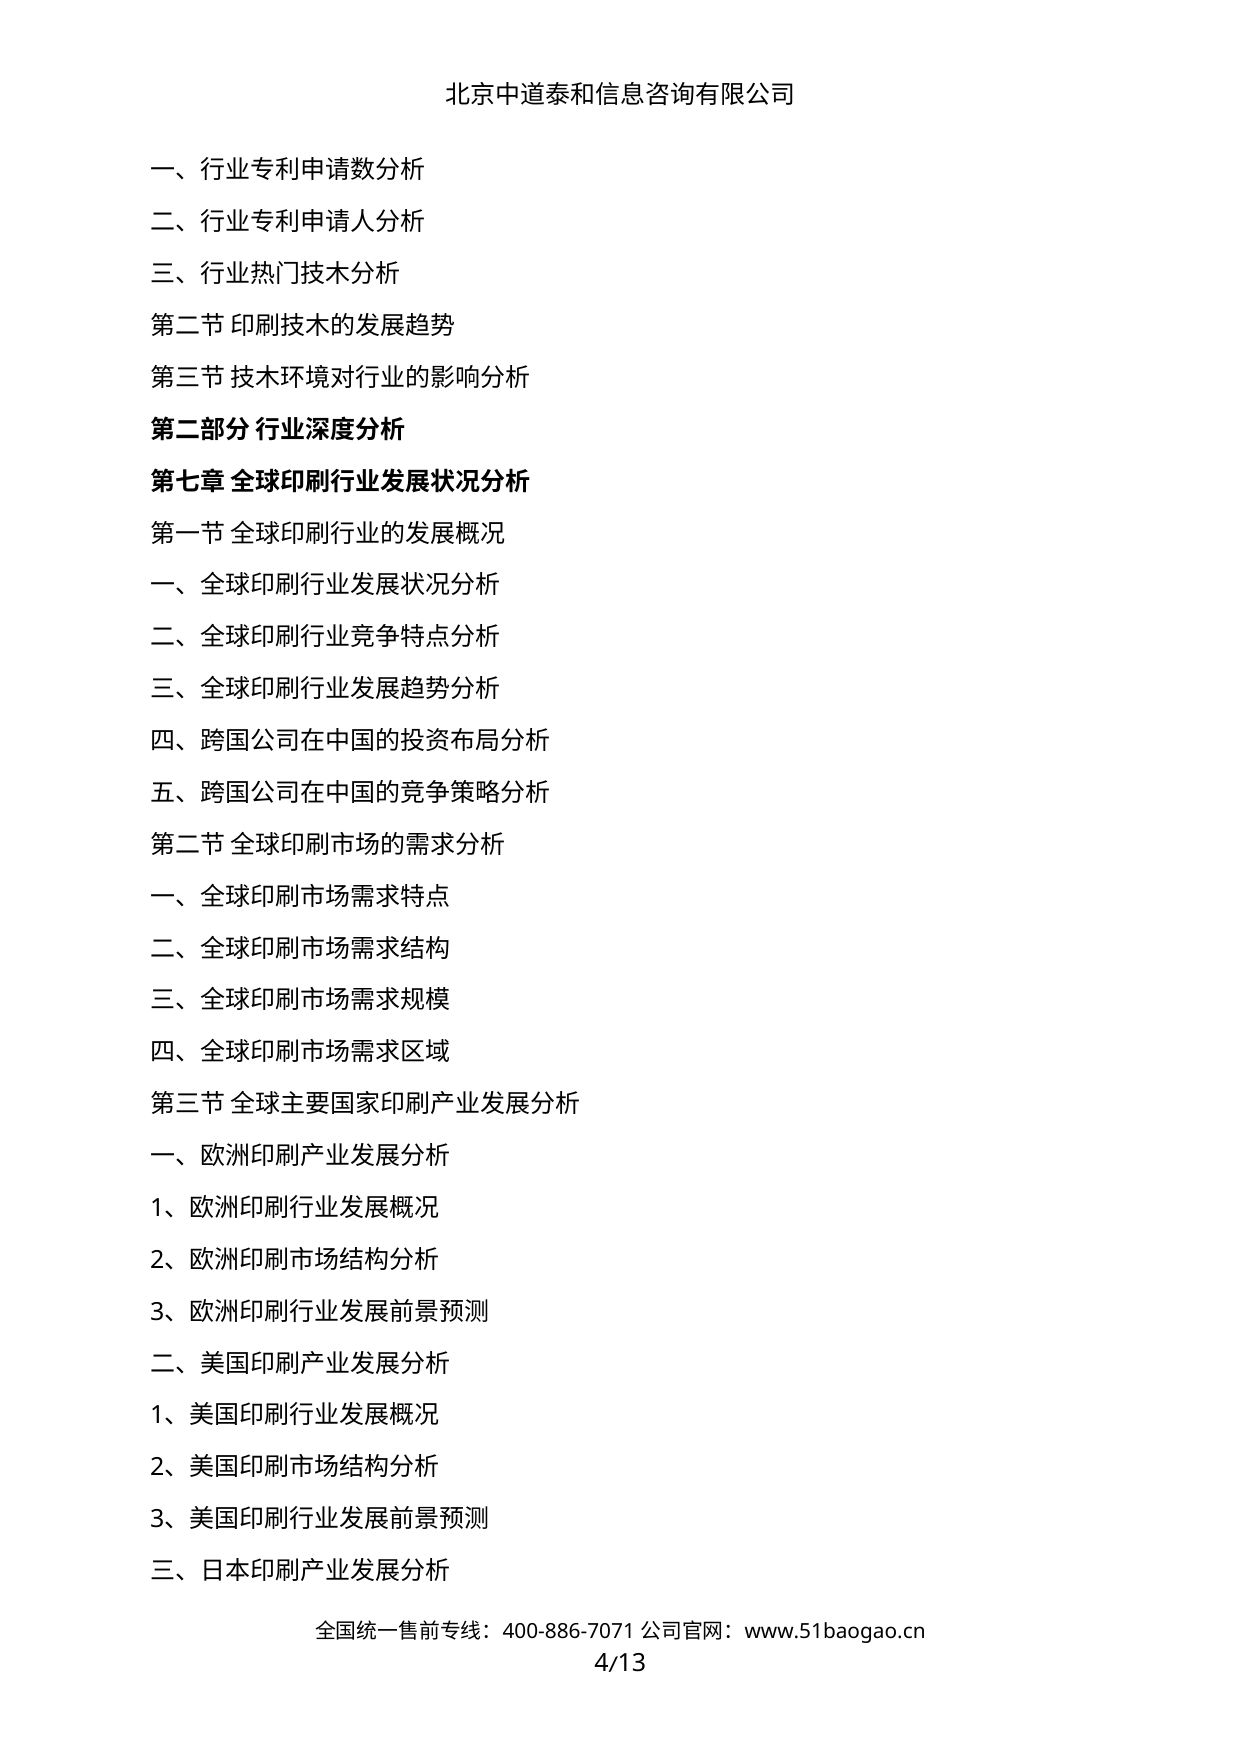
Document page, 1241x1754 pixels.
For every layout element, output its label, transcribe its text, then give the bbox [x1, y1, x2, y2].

text 二、全球印刷市场需求结构 [150, 928, 1090, 964]
text 1、欧洲印刷行业发展概况 [150, 1187, 1090, 1224]
text 四、全球印刷市场需求区域 [150, 1032, 1090, 1068]
text 第一节 全球印刷行业的发展概况 [150, 513, 1090, 549]
text 第三节 全球主要国家印刷产业发展分析 [150, 1084, 1090, 1120]
text 第二节 印刷技木的发展趋势 [150, 306, 1090, 342]
text 第二部分 行业深度分析 [150, 409, 1090, 446]
text 3、美国印刷行业发展前景预测 [150, 1499, 1090, 1535]
text 五、跨国公司在中国的竞争策略分析 [150, 772, 1090, 809]
text 第七章 全球印刷行业发展状况分析 [150, 461, 1090, 497]
text 三、日本印刷产业发展分析 [150, 1551, 1090, 1587]
text 二、美国印刷产业发展分析 [150, 1343, 1090, 1379]
text 2、美国印刷市场结构分析 [150, 1447, 1090, 1483]
text 二、行业专利申请人分析 [150, 202, 1090, 238]
text 三、行业热门技木分析 [150, 254, 1090, 290]
text 1、美国印刷行业发展概况 [150, 1395, 1090, 1431]
text 三、全球印刷行业发展趋势分析 [150, 669, 1090, 705]
text 三、全球印刷市场需求规模 [150, 980, 1090, 1016]
text 二、全球印刷行业竞争特点分析 [150, 617, 1090, 653]
text 一、全球印刷行业发展状况分析 [150, 565, 1090, 601]
text 一、欧洲印刷产业发展分析 [150, 1136, 1090, 1172]
text 一、行业专利申请数分析 [150, 150, 1090, 186]
text 3、欧洲印刷行业发展前景预测 [150, 1291, 1090, 1327]
text 2、欧洲印刷市场结构分析 [150, 1239, 1090, 1276]
text 第三节 技木环境对行业的影响分析 [150, 357, 1090, 394]
text 一、全球印刷市场需求特点 [150, 876, 1090, 912]
text 第二节 全球印刷市场的需求分析 [150, 824, 1090, 861]
text 四、跨国公司在中国的投资布局分析 [150, 721, 1090, 757]
